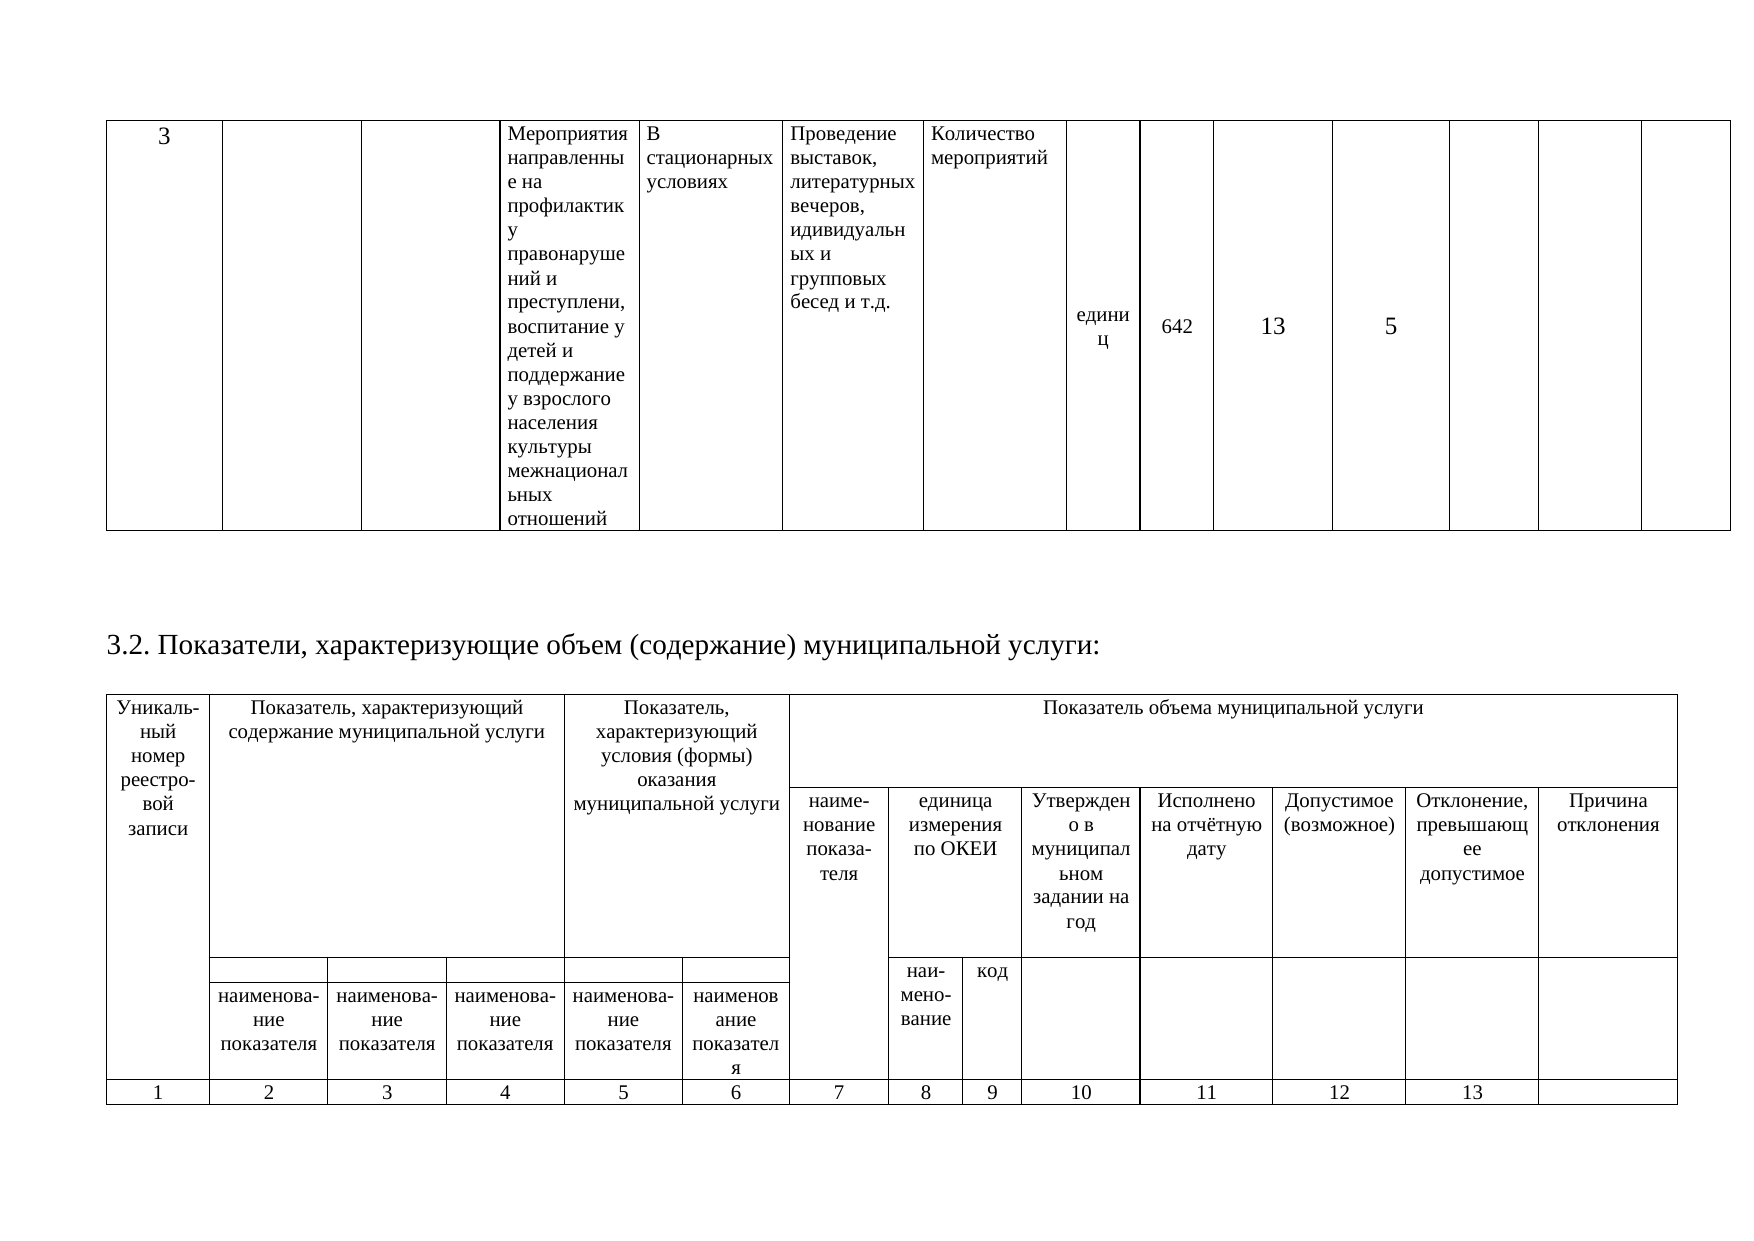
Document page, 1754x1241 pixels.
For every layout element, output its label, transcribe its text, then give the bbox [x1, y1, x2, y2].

table_cell Мероприятия направленные на профилактику правонарушений и преступлени, воспитание у детей и поддержание у взрослого населения культуры межнациональных отношений [501, 121, 639, 530]
table_cell 7 [790, 1080, 888, 1104]
table_cell 6 [683, 1080, 789, 1104]
table_cell [1539, 1080, 1677, 1104]
table_cell Проведение выставок, литературных вечеров, идивидуальных и групповых бесед и т.д. [783, 121, 923, 530]
table_cell [328, 958, 446, 982]
table_cell [1406, 958, 1538, 1079]
table_cell код [963, 958, 1021, 1079]
table_cell 10 [1022, 1080, 1139, 1104]
table_cell 13 [1406, 1080, 1538, 1104]
table_cell наименова-ние показателя [447, 983, 564, 1079]
table_cell [1539, 121, 1641, 530]
table_cell наименование показателя [683, 983, 789, 1079]
table_cell [1642, 121, 1730, 530]
table_cell [1022, 958, 1139, 1079]
table_cell 1 [107, 1080, 209, 1104]
table_cell 3 [107, 121, 222, 530]
table_cell 13 [1214, 121, 1332, 530]
table_cell 2 [210, 1080, 327, 1104]
table_cell Количество мероприятий [924, 121, 1066, 530]
table_cell [1141, 958, 1272, 1079]
table_cell [683, 958, 789, 982]
table_cell [223, 121, 361, 530]
table_cell 642 [1141, 121, 1213, 530]
table_cell Исполнено на отчётную дату [1141, 788, 1272, 957]
table_cell В стационарных условиях [640, 121, 782, 530]
table_cell 5 [565, 1080, 682, 1104]
table_cell наименова-ние показателя [328, 983, 446, 1079]
table_cell наименова-ние показателя [565, 983, 682, 1079]
table_cell Отклонение, превышающее допустимое [1406, 788, 1538, 957]
table_cell 11 [1141, 1080, 1272, 1104]
table_cell [447, 958, 564, 982]
table_cell наиме-нование показа-теля [790, 788, 888, 1079]
table_cell 4 [447, 1080, 564, 1104]
table_cell Причина отклонения [1539, 788, 1677, 957]
table_cell Допустимое (возможное) [1273, 788, 1405, 957]
table_header Показатель, характеризующий содержание муниципальной услуги [210, 695, 564, 957]
table_cell [1539, 958, 1677, 1079]
table_cell 5 [1333, 121, 1449, 530]
table_header Уникаль-ный номер реестро-вой записи [107, 695, 209, 1079]
table_cell [565, 958, 682, 982]
table_cell 9 [963, 1080, 1021, 1104]
table_cell Утверждено в муниципальном задании на год [1022, 788, 1139, 957]
table_cell [1450, 121, 1538, 530]
table_cell наи-мено-вание [889, 958, 962, 1079]
table_cell единиц [1067, 121, 1139, 530]
table_cell 3 [328, 1080, 446, 1104]
table_cell единица измерения по ОКЕИ [889, 788, 1021, 957]
table_cell [1273, 958, 1405, 1079]
table_cell [210, 958, 327, 982]
table_header Показатель объема муниципальной услуги [790, 695, 1677, 787]
table_header Показатель, характеризующий условия (формы) оказания муниципальной услуги [565, 695, 789, 957]
table_cell [362, 121, 499, 530]
text 3.2. Показатели, характеризующие объем (содержание) муниципальной услуги: [106, 627, 1665, 661]
table_cell 12 [1273, 1080, 1405, 1104]
table_cell наименова-ние показателя [210, 983, 327, 1079]
table_cell 8 [889, 1080, 962, 1104]
